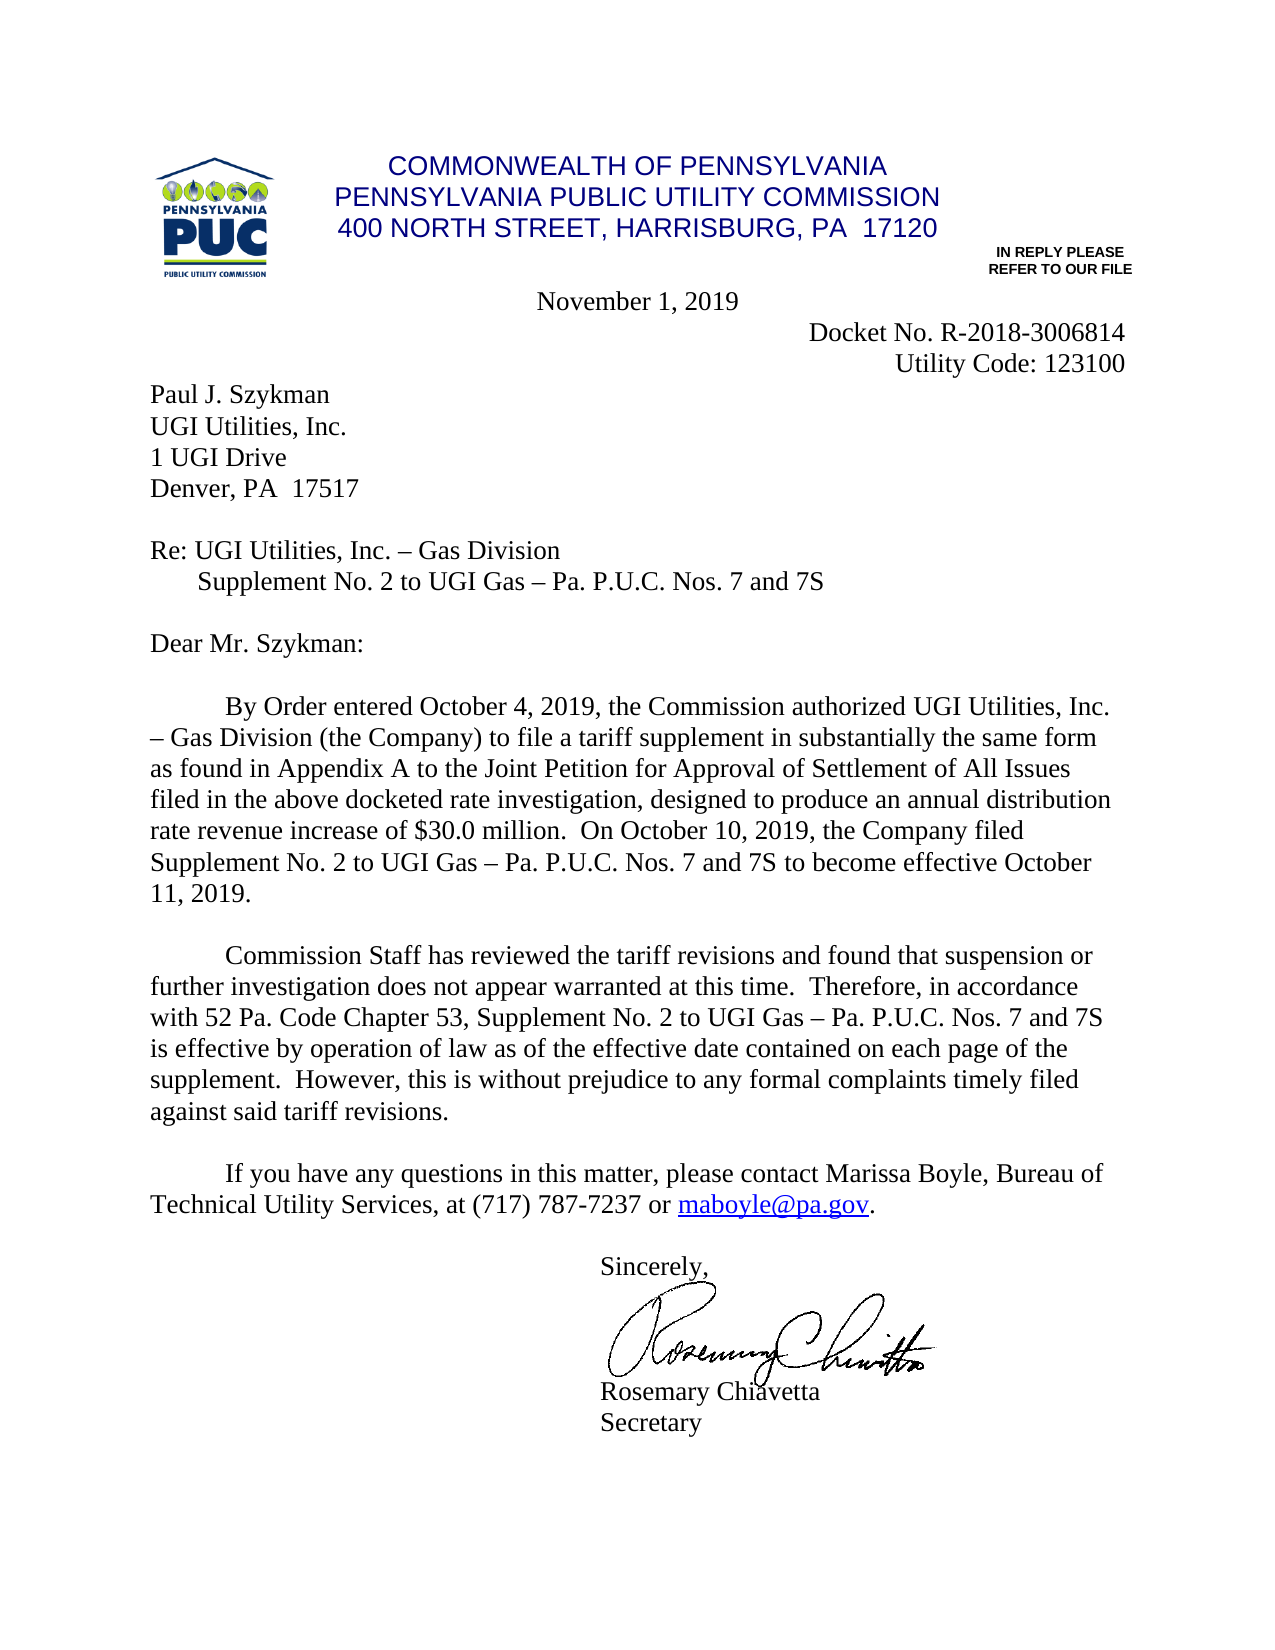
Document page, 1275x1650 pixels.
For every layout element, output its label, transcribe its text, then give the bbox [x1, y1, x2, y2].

subtitle Secretary [150, 1406, 1125, 1437]
table_header [131, 150, 298, 285]
text Denver, PA 17517 [150, 472, 1125, 503]
text UGI Utilities, Inc. [150, 409, 1125, 441]
text Paul J. Szykman [150, 378, 1125, 409]
text November 1, 2019 [150, 285, 1125, 316]
text If you have any questions in this matter, please contact Marissa Boyle, Bureau of Technical Utility Services, at (717) 787-7237 or maboyle@pa.gov. [150, 1157, 1125, 1219]
text Docket No. R-2018-3006814 [150, 316, 1125, 347]
subtitle Rosemary Chiavetta [150, 1375, 1125, 1406]
text Supplement No. 2 to UGI Gas – Pa. P.U.C. Nos. 7 and 7S [150, 565, 1125, 596]
text Commission Staff has reviewed the tariff revisions and found that suspension or further investigation does not appear warranted at this time. Therefore, in accordance with 52 Pa. Code Chapter 53, Supplement No. 2 to UGI Gas – Pa. P.U.C. Nos. 7 and 7S is effective by operation of law as of the effective date contained on each page of the supplement. However, this is without prejudice to any formal complaints timely filed against said tariff revisions. [150, 939, 1125, 1126]
table_header IN REPLY PLEASE REFER TO OUR FILE [976, 150, 1144, 285]
text Dear Mr. Szykman: [150, 628, 1125, 659]
text Re: UGI Utilities, Inc. – Gas Division [150, 534, 1125, 565]
picture [596, 1282, 958, 1375]
table_header COMMONWEALTH OF PENNSYLVANIA PENNSYLVANIA PUBLIC UTILITY COMMISSION 400 NORTH STREET, HARRISBURG, PA 17120 [299, 150, 976, 285]
text By Order entered October 4, 2019, the Commission authorized UGI Utilities, Inc. – Gas Division (the Company) to file a tariff supplement in substantially the same form as found in Appendix A to the Joint Petition for Approval of Settlement of All Issues filed in the above docketed rate investigation, designed to produce an annual distribution rate revenue increase of $30.0 million. On October 10, 2019, the Company filed Supplement No. 2 to UGI Gas – Pa. P.U.C. Nos. 7 and 7S to become effective October 11, 2019. [150, 690, 1125, 908]
text Sincerely, [150, 1251, 1125, 1282]
text 1 UGI Drive [150, 441, 1125, 472]
text Utility Code: 123100 [150, 347, 1125, 378]
